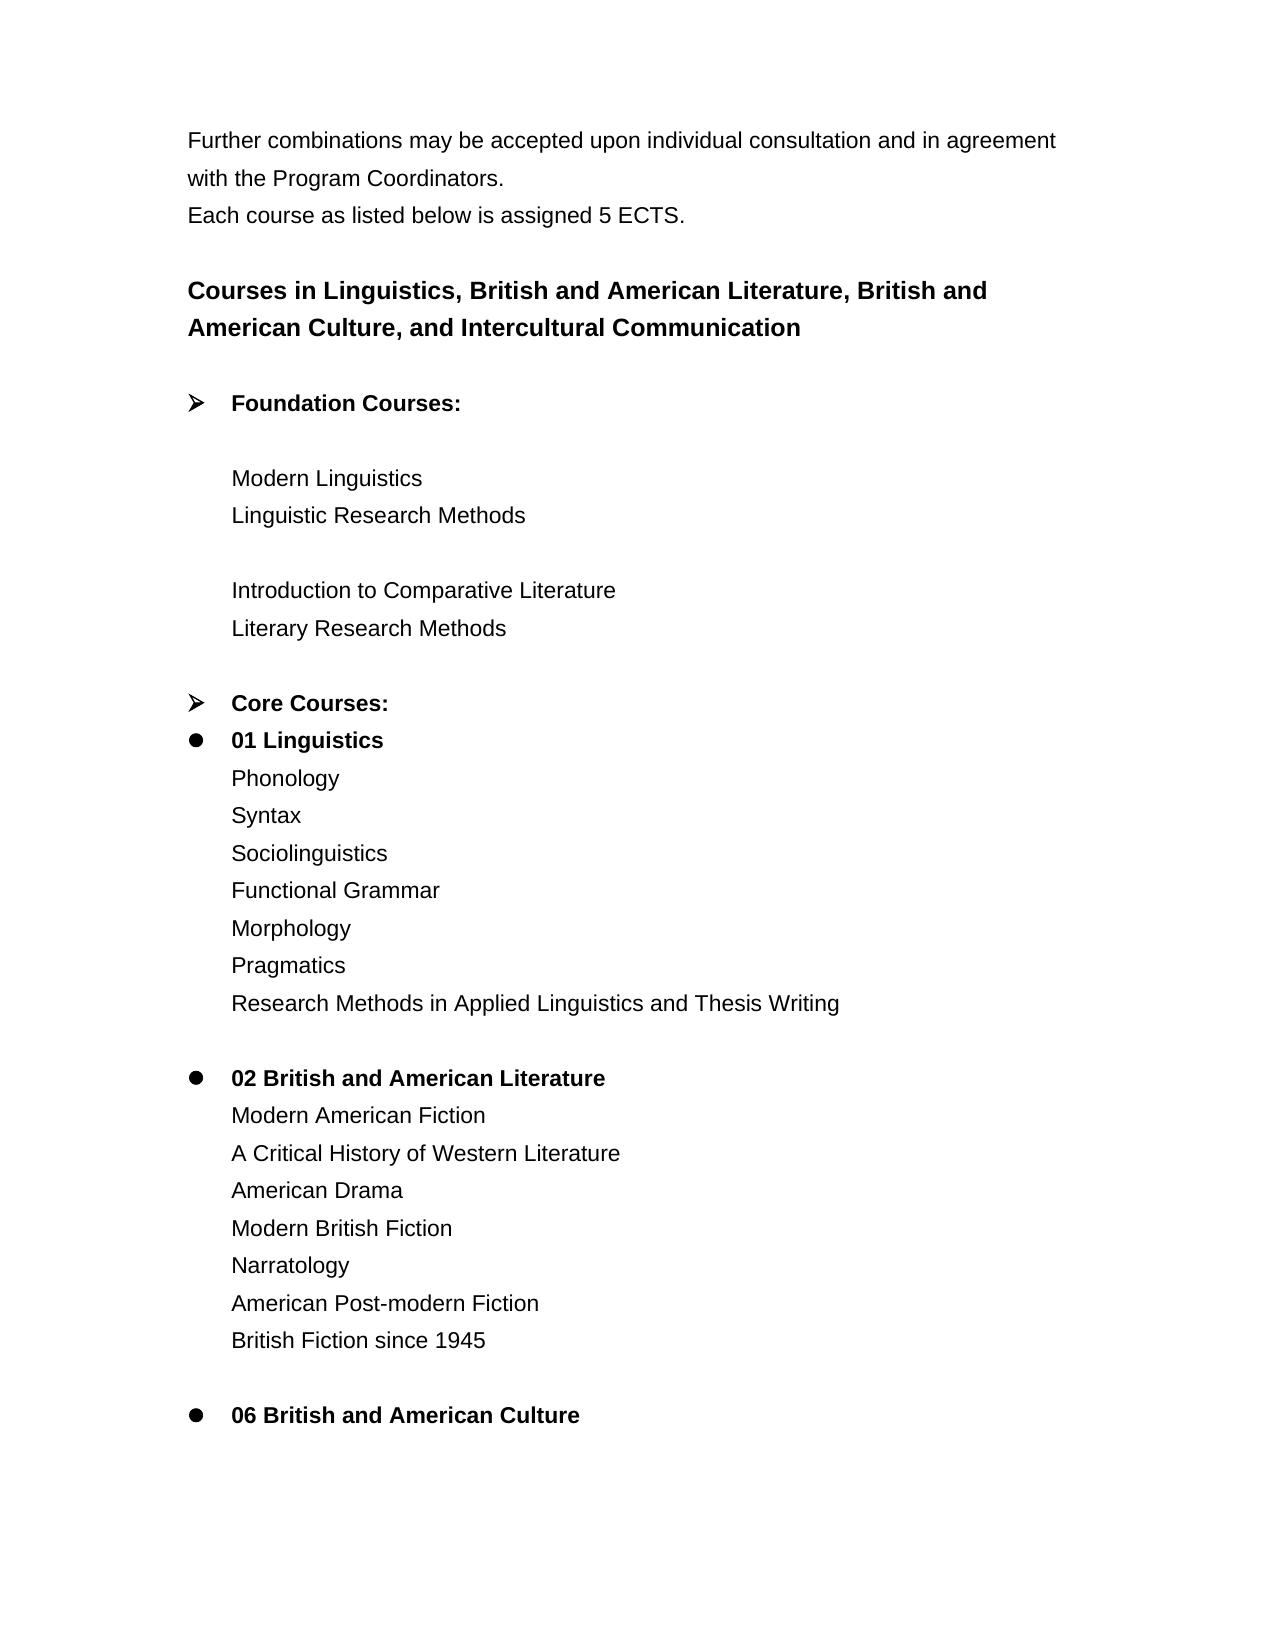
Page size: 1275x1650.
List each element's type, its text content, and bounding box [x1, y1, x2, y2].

text Modern Linguistics [187, 459, 1088, 496]
text Narratology [231, 1246, 1088, 1284]
list Foundation Courses: [187, 384, 1088, 421]
text Courses in Linguistics, British and American Literature, British and American Culture, and Intercultural Communication [187, 271, 1088, 346]
text Pragmatics [231, 946, 1088, 984]
text A Critical History of Western Literature [231, 1134, 1088, 1171]
list 02 British and American Literature [187, 1059, 1088, 1096]
text Phonology [231, 759, 1088, 796]
text Research Methods in Applied Linguistics and Thesis Writing [231, 984, 1088, 1021]
text Functional Grammar [231, 871, 1088, 909]
text Modern British Fiction [231, 1209, 1088, 1246]
list 06 British and American Culture [187, 1396, 1088, 1434]
text Literary Research Methods [187, 609, 1088, 646]
text Modern American Fiction [231, 1096, 1088, 1134]
list Core Courses: [187, 684, 1088, 721]
text Each course as listed below is assigned 5 ECTS. [187, 196, 1088, 234]
text Sociolinguistics [231, 834, 1088, 871]
text Morphology [231, 909, 1088, 946]
text American Drama [231, 1171, 1088, 1209]
text Introduction to Comparative Literature [187, 571, 1088, 609]
list 01 Linguistics [187, 721, 1088, 759]
text Further combinations may be accepted upon individual consultation and in agreement with the Program Coordinators. [187, 121, 1088, 196]
text Syntax [231, 796, 1088, 834]
text Linguistic Research Methods [187, 496, 1088, 534]
text American Post-modern Fiction [231, 1284, 1088, 1321]
text British Fiction since 1945 [231, 1321, 1088, 1359]
